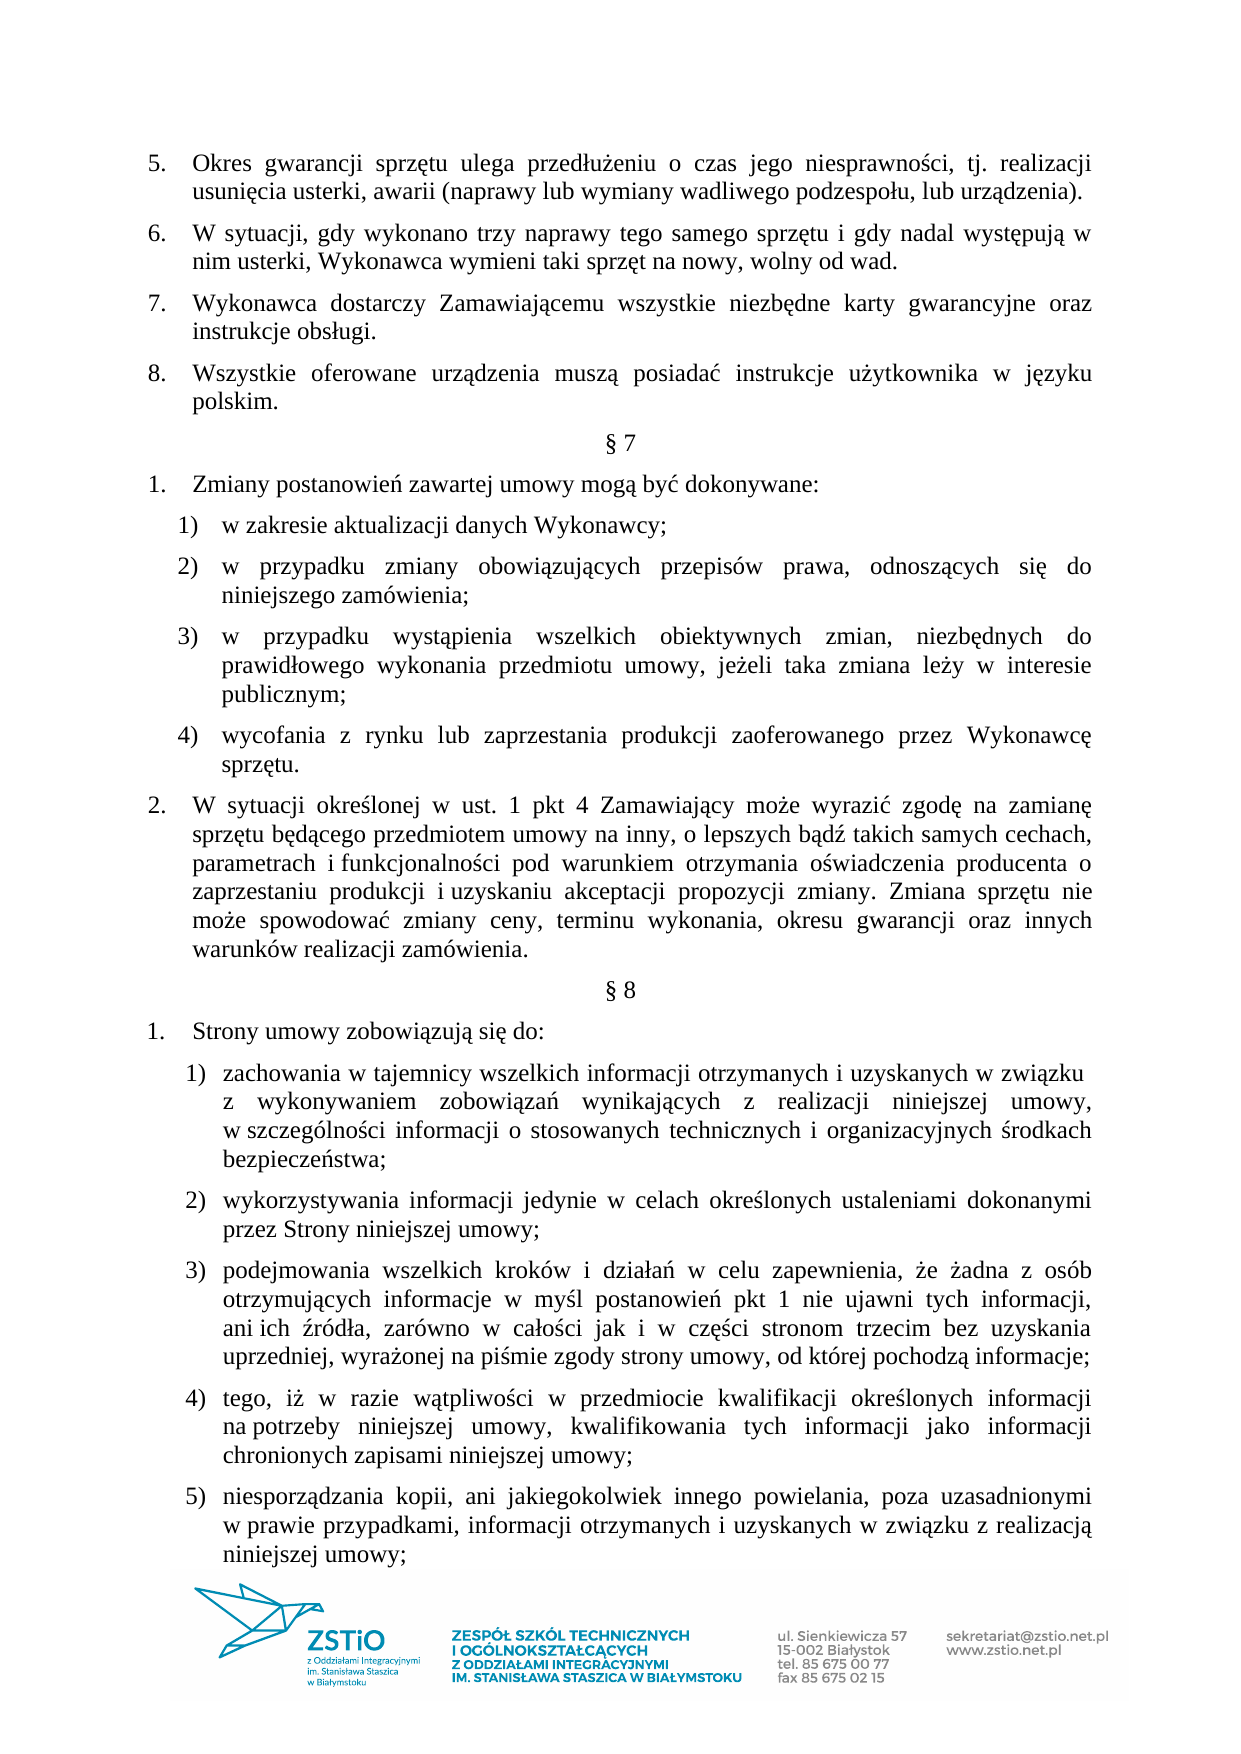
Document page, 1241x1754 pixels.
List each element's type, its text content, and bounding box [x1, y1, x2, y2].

list Wykonawca dostarczy Zamawiającemu wszystkie niezbędne karty gwarancyjne oraz instrukcje obsługi. [148, 288, 1093, 345]
list Wszystkie oferowane urządzenia muszą posiadać instrukcje użytkownika w języku polskim. [148, 358, 1093, 415]
text § 7 [148, 428, 1093, 456]
list podejmowania wszelkich kroków i działań w celu zapewnienia, że żadna z osób otrzymujących informacje w myśl postanowień pkt 1 nie ujawni tych informacji, ani ich źródła, zarówno w całości jak i w części stronom trzecim bez uzyskania uprzedniej, wyrażonej na piśmie zgody strony umowy, od której pochodzą informacje; [185, 1255, 1093, 1370]
text § 8 [148, 975, 1093, 1004]
list W sytuacji określonej w ust. 1 pkt 4 Zamawiający może wyrazić zgodę na zamianę sprzętu będącego przedmiotem umowy na inny, o lepszych bądź takich samych cechach, parametrach i funkcjonalności pod warunkiem otrzymania oświadczenia producenta o zaprzestaniu produkcji i uzyskaniu akceptacji propozycji zmiany. Zmiana sprzętu nie może spowodować zmiany ceny, terminu wykonania, okresu gwarancji oraz innych warunków realizacji zamówienia. [148, 790, 1093, 963]
list W sytuacji, gdy wykonano trzy naprawy tego samego sprzętu i gdy nadal występują w nim usterki, Wykonawca wymieni taki sprzęt na nowy, wolny od wad. [148, 218, 1093, 275]
list w przypadku wystąpienia wszelkich obiektywnych zmian, niezbędnych do prawidłowego wykonania przedmiotu umowy, jeżeli taka zmiana leży w interesie publicznym; [177, 621, 1093, 708]
list w przypadku zmiany obowiązujących przepisów prawa, odnoszących się do niniejszego zamówienia; [177, 551, 1093, 609]
list Okres gwarancji sprzętu ulega przedłużeniu o czas jego niesprawności, tj. realizacji usunięcia usterki, awarii (naprawy lub wymiany wadliwego podzespołu, lub urządzenia). [148, 148, 1093, 205]
list zachowania w tajemnicy wszelkich informacji otrzymanych i uzyskanych w związku z wykonywaniem zobowiązań wynikających z realizacji niniejszej umowy, w szczególności informacji o stosowanych technicznych i organizacyjnych środkach bezpieczeństwa; [185, 1058, 1093, 1173]
list tego, iż w razie wątpliwości w przedmiocie kwalifikacji określonych informacji na potrzeby niniejszej umowy, kwalifikowania tych informacji jako informacji chronionych zapisami niniejszej umowy; [185, 1383, 1093, 1469]
list wycofania z rynku lub zaprzestania produkcji zaoferowanego przez Wykonawcę sprzętu. [177, 720, 1093, 778]
list Strony umowy zobowiązują się do: [146, 1016, 1093, 1045]
list wykorzystywania informacji jedynie w celach określonych ustaleniami dokonanymi przez Strony niniejszej umowy; [185, 1185, 1093, 1243]
list niesporządzania kopii, ani jakiegokolwiek innego powielania, poza uzasadnionymi w prawie przypadkami, informacji otrzymanych i uzyskanych w związku z realizacją niniejszej umowy; [185, 1481, 1093, 1568]
list Zmiany postanowień zawartej umowy mogą być dokonywane: [148, 469, 1093, 498]
list w zakresie aktualizacji danych Wykonawcy; [177, 510, 1093, 539]
